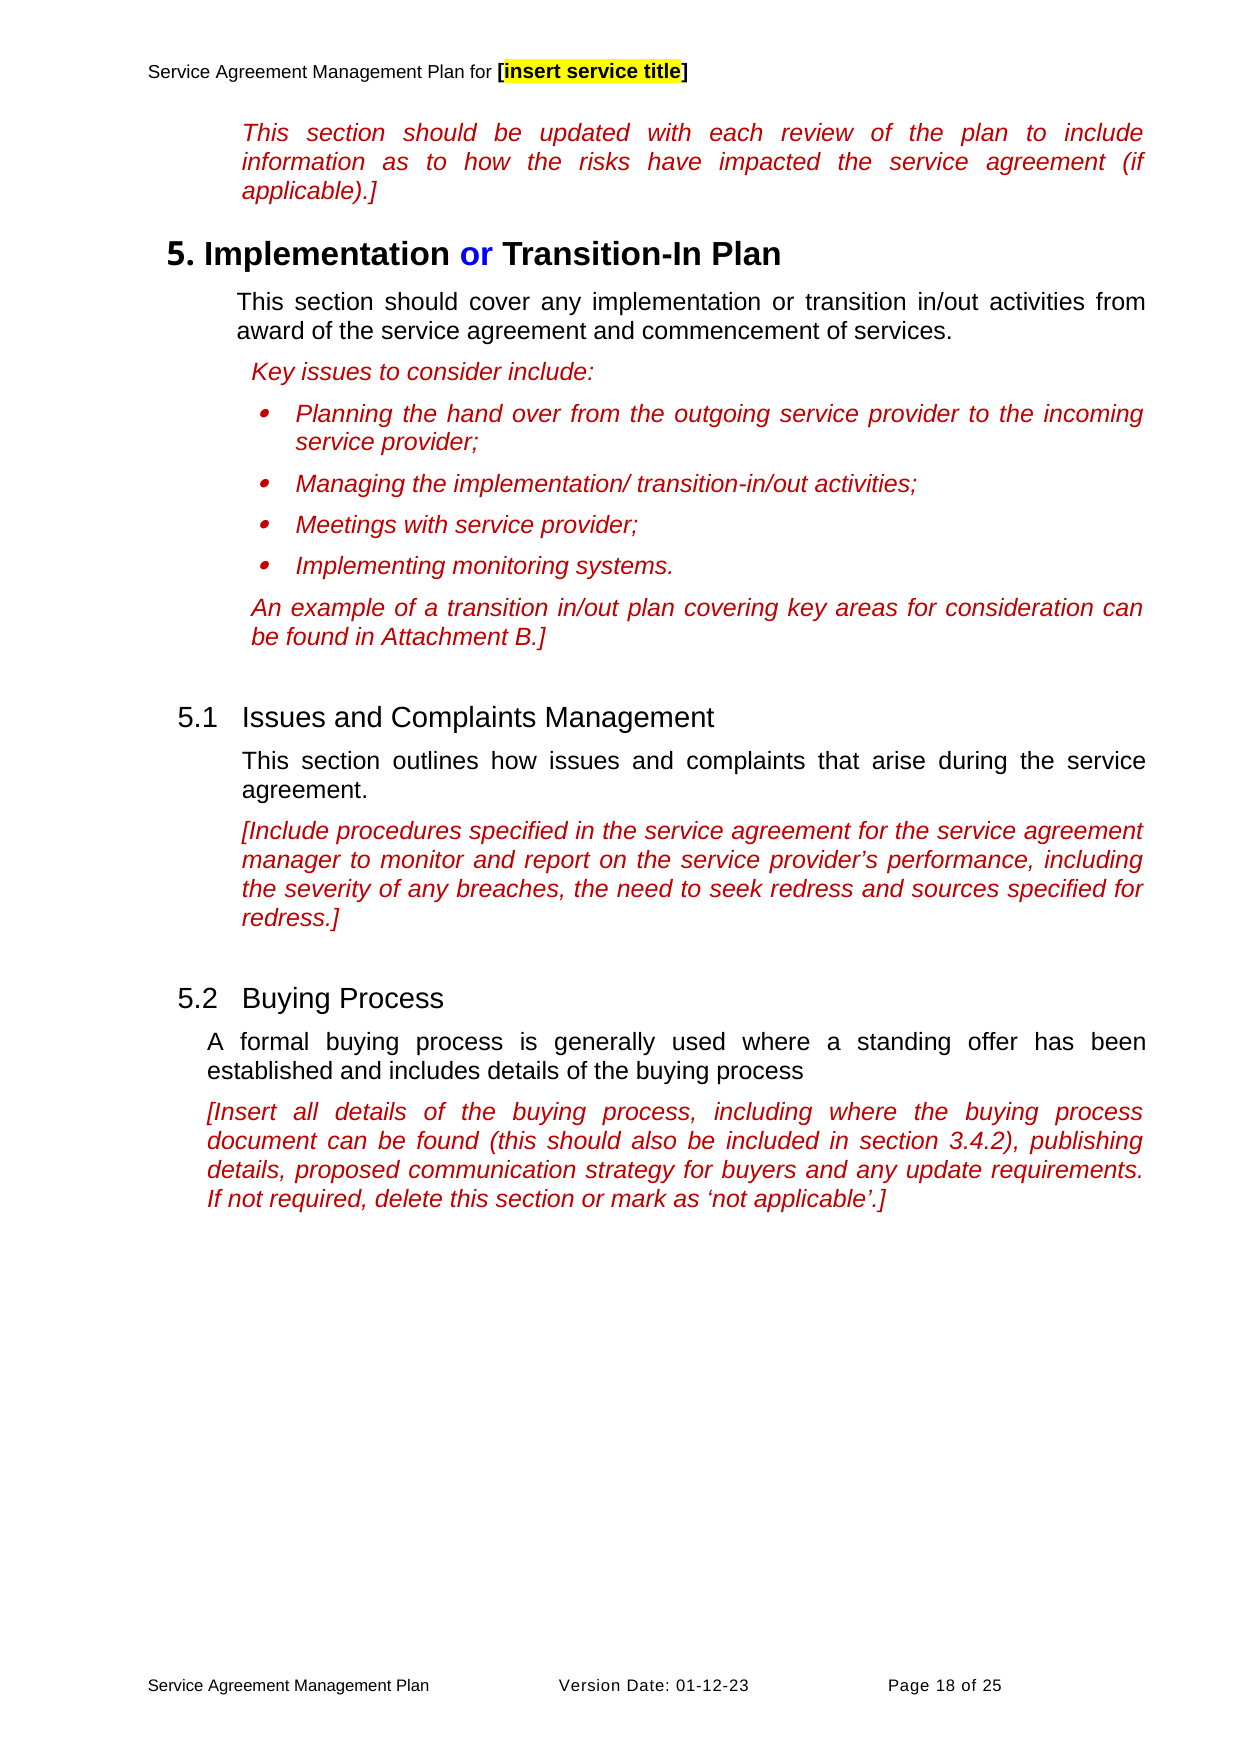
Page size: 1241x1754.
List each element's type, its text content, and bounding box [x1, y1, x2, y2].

text An example of a transition in/out plan covering key areas for consideration can be found in Attachment B.] [251, 593, 1147, 650]
text This section outlines how issues and complaints that arise during the service agreement. [242, 746, 1147, 804]
text A formal buying process is generally used where a standing offer has been established and includes details of the buying process [207, 1027, 1147, 1085]
text Key issues to consider include: [251, 357, 1147, 386]
text [Insert all details of the buying process, including where the buying process document can be found (this should also be included in section 3.4.2), publishing details, proposed communication strategy for buyers and any update requirements. If not required, delete this section or mark as ‘not applicable’.] [207, 1097, 1147, 1212]
text This section should cover any implementation or transition in/out activities from award of the service agreement and commencement of services. [236, 287, 1147, 345]
list Implementing monitoring systems. [258, 551, 1147, 580]
text This section should be updated with each review of the plan to include information as to how the risks have impacted the service agreement (if applicable).] [242, 118, 1147, 204]
subtitle Issues and Complaints Management [177, 700, 1147, 734]
list Meetings with service provider; [258, 510, 1147, 539]
subtitle Implementation or Transition-In Plan [166, 229, 1147, 275]
text [Include procedures specified in the service agreement for the service agreement manager to monitor and report on the service provider’s performance, including the severity of any breaches, the need to seek redress and sources specified for redress.] [242, 816, 1147, 931]
subtitle Buying Process [177, 981, 1147, 1015]
list Planning the hand over from the outgoing service provider to the incoming service provider; [258, 398, 1147, 456]
list Managing the implementation/ transition-in/out activities; [258, 469, 1147, 497]
